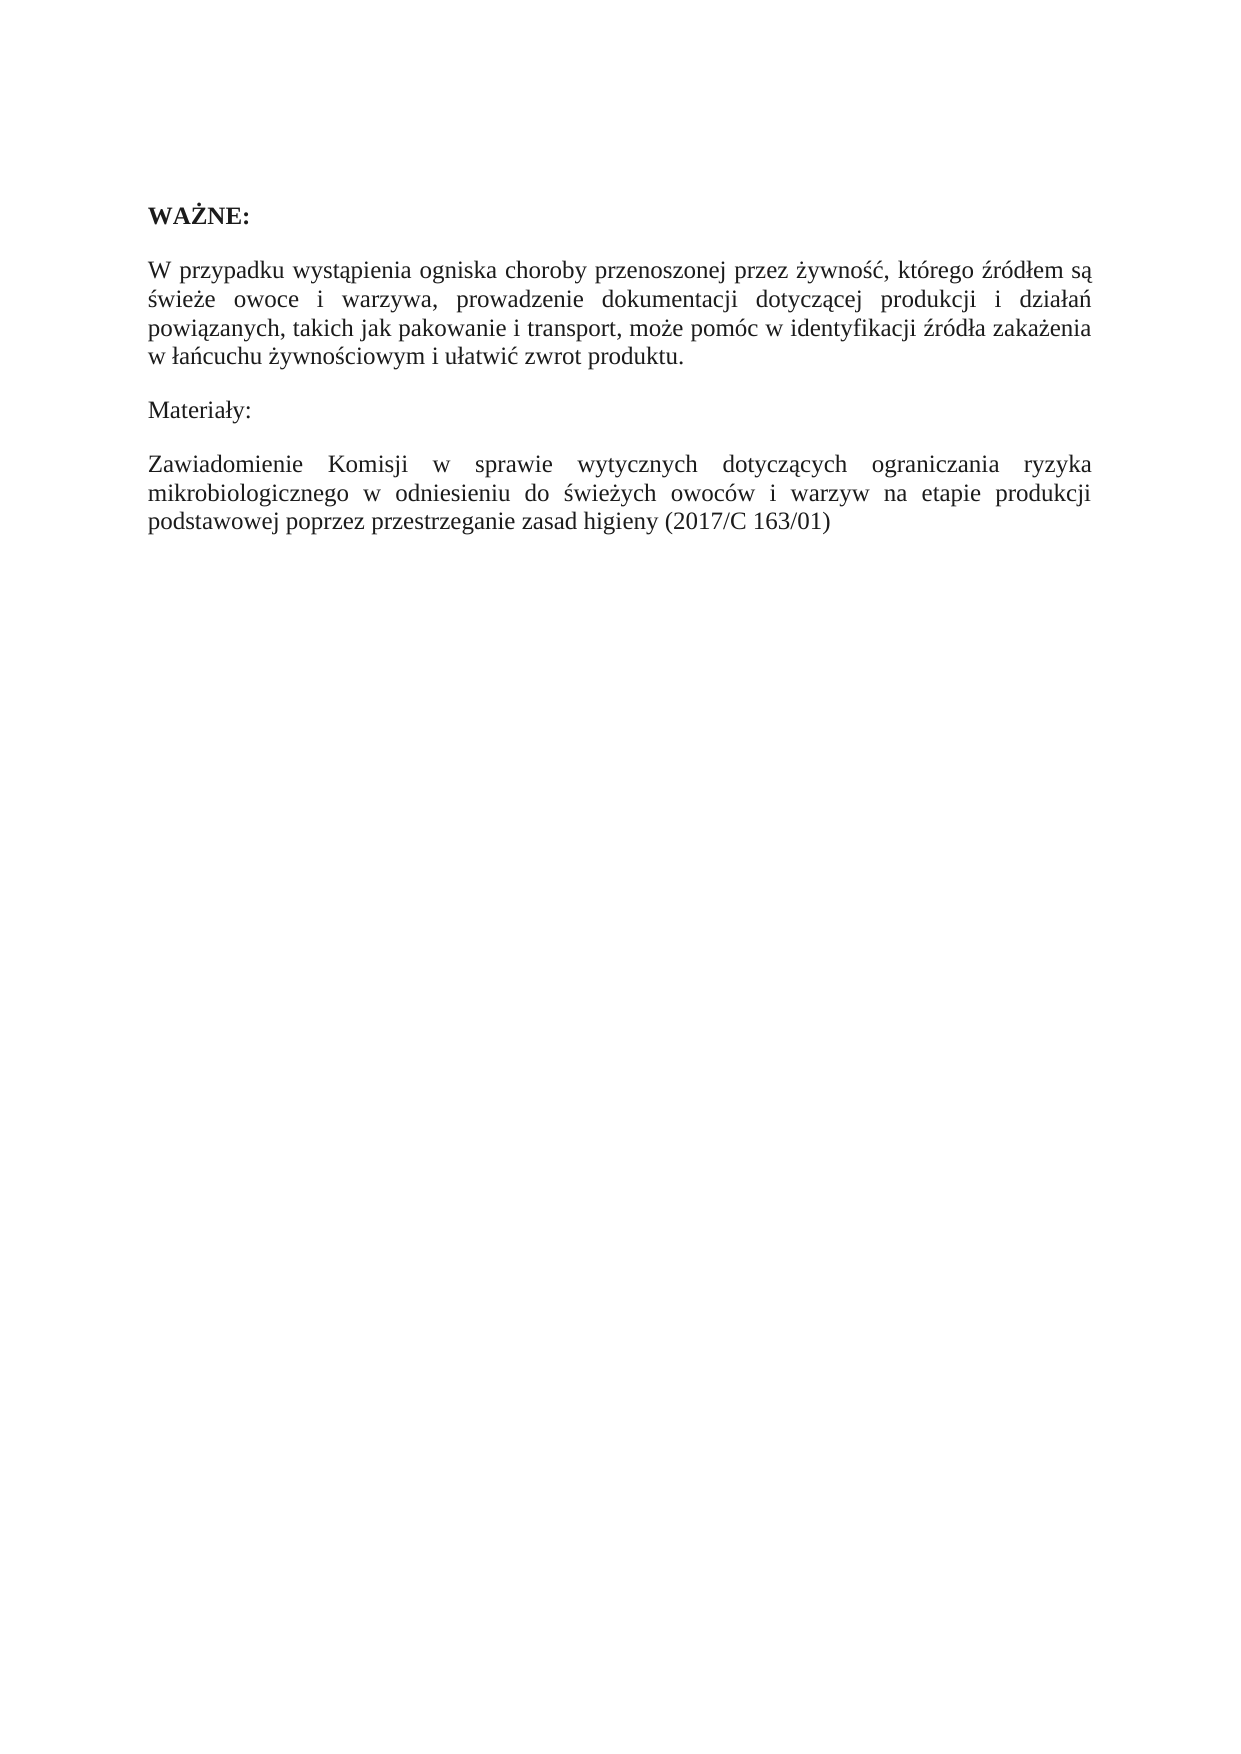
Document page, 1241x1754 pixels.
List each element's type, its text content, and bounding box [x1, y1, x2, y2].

text Materiały: [148, 395, 1093, 424]
text Zawiadomienie Komisji w sprawie wytycznych dotyczących ograniczania ryzyka mikrobiologicznego w odniesieniu do świeżych owoców i warzyw na etapie produkcji podstawowej poprzez przestrzeganie zasad higieny (2017/C 163/01) [148, 449, 1093, 535]
text W przypadku wystąpienia ogniska choroby przenoszonej przez żywność, którego źródłem są świeże owoce i warzywa, prowadzenie dokumentacji dotyczącej produkcji i działań powiązanych, takich jak pakowanie i transport, może pomóc w identyfikacji źródła zakażenia w łańcuchu żywnościowym i ułatwić zwrot produktu. [148, 255, 1093, 370]
text WAŻNE: [148, 201, 1093, 230]
